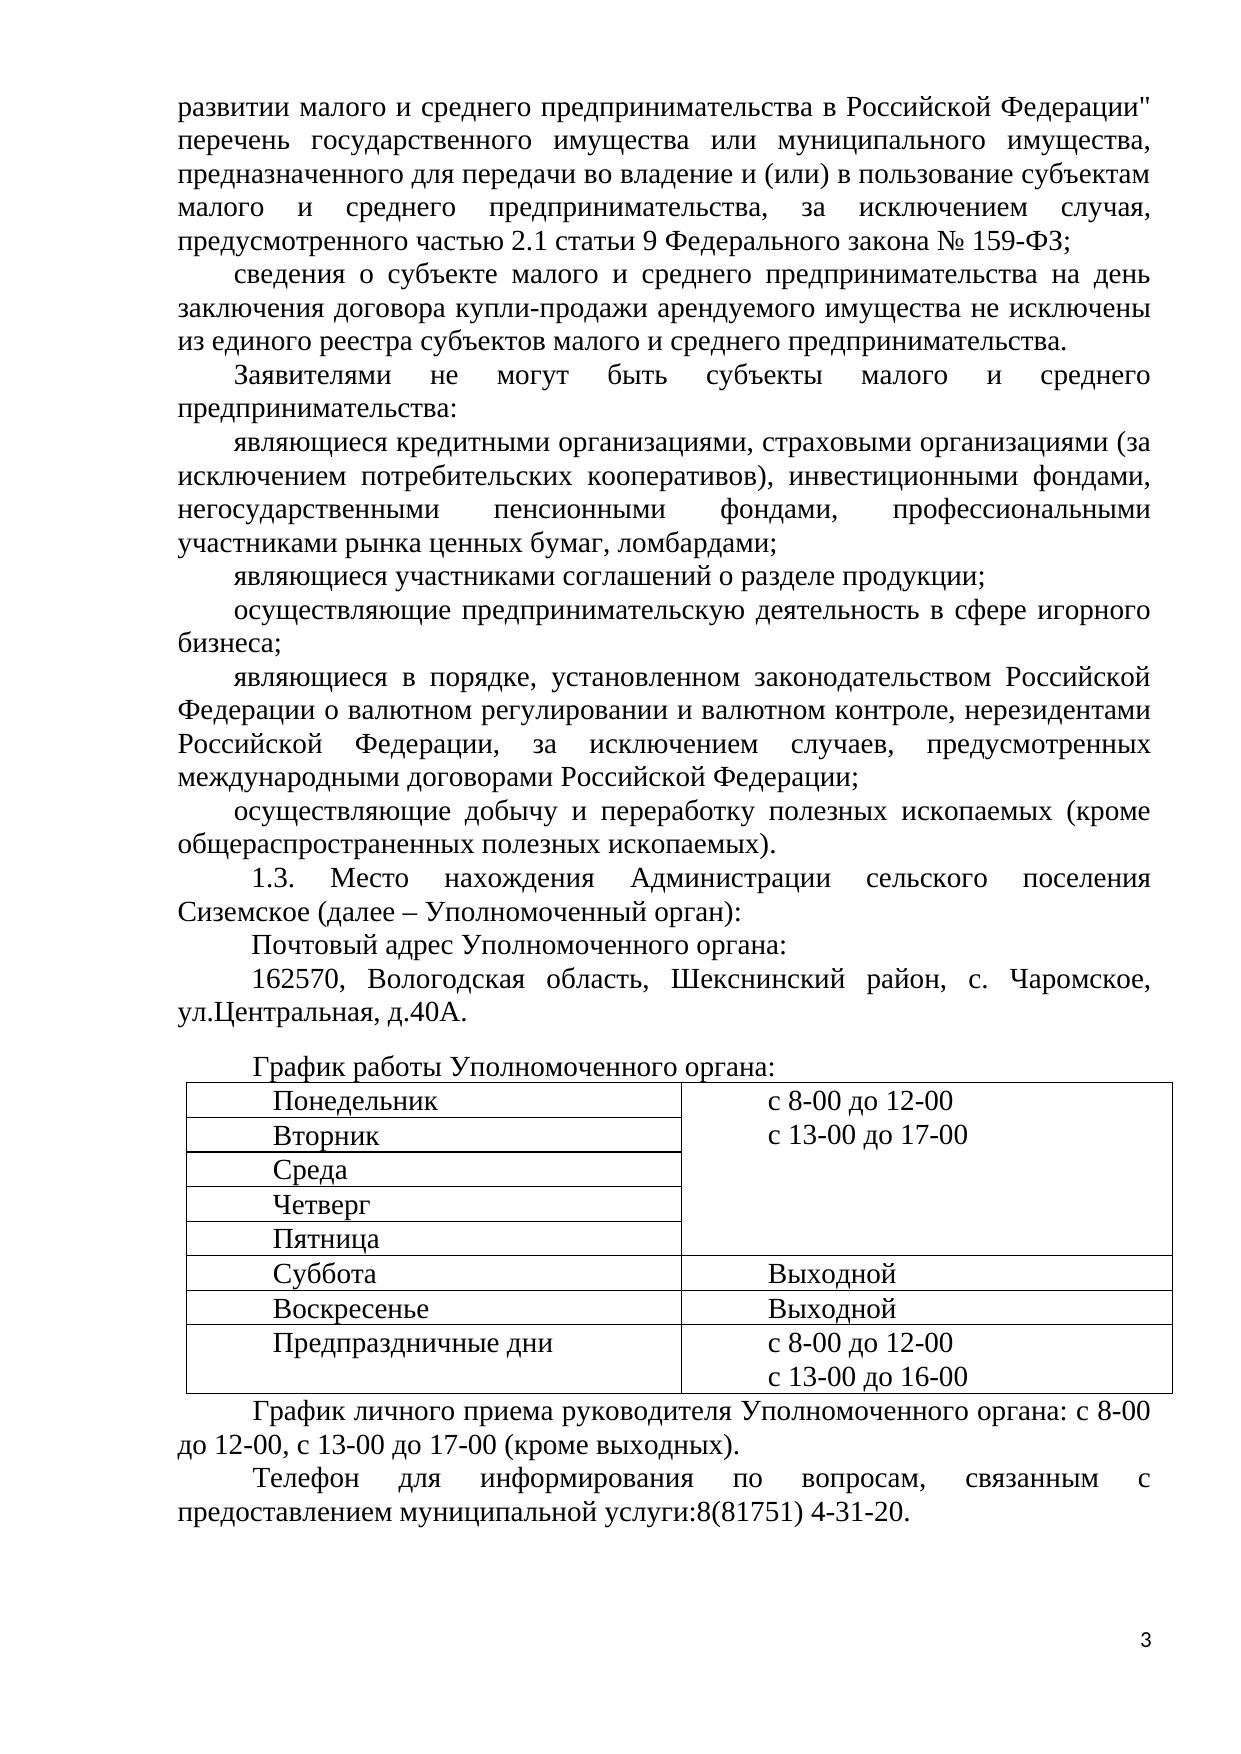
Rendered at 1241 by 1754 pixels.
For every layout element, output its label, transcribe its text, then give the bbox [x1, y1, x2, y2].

text График работы Уполномоченного органа: [177, 1049, 1152, 1082]
text 1.3. Место нахождения Администрации сельского поселения Сиземское (далее – Уполномоченный орган): [177, 860, 1152, 927]
table_header Понедельник [187, 1083, 681, 1117]
table_cell Воскресенье [187, 1291, 681, 1324]
text являющиеся кредитными организациями, страховыми организациями (за исключением потребительских кооперативов), инвестиционными фондами, негосударственными пенсионными фондами, профессиональными участниками рынка ценных бумаг, ломбардами; [177, 424, 1152, 558]
table_cell Выходной [682, 1256, 1172, 1290]
table_cell Выходной [682, 1291, 1172, 1324]
table_cell Предпраздничные дни [187, 1325, 681, 1392]
table_cell с 8-00 до 12-00 с 13-00 до 16-00 [682, 1325, 1172, 1392]
text Телефон для информирования по вопросам, связанным с предоставлением муниципальной услуги:8(81751) 4-31-20. [177, 1461, 1152, 1528]
table_cell Среда [187, 1153, 681, 1186]
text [177, 89, 1152, 256]
table_cell Четверг [187, 1187, 681, 1221]
text являющиеся в порядке, установленном законодательством Российской Федерации о валютном регулировании и валютном контроле, нерезидентами Российской Федерации, за исключением случаев, предусмотренных международными договорами Российской Федерации; [177, 659, 1152, 793]
table_cell Пятница [187, 1222, 681, 1255]
text осуществляющие предпринимательскую деятельность в сфере игорного бизнеса; [177, 592, 1152, 659]
text являющиеся участниками соглашений о разделе продукции; [177, 558, 1152, 592]
table_cell Суббота [187, 1256, 681, 1290]
table_header с 8-00 до 12-00 с 13-00 до 17-00 [682, 1083, 1172, 1255]
text Заявителями не могут быть субъекты малого и среднего предпринимательства: [177, 357, 1152, 424]
text Почтовый адрес Уполномоченного органа: [177, 927, 1152, 961]
text сведения о субъекте малого и среднего предпринимательства на день заключения договора купли-продажи арендуемого имущества не исключены из единого реестра субъектов малого и среднего предпринимательства. [177, 256, 1152, 357]
text График личного приема руководителя Уполномоченного органа: с 8-00 до 12-00, с 13-00 до 17-00 (кроме выходных). [177, 1393, 1152, 1461]
text 162570, Вологодская область, Шекснинский район, с. Чаромское, ул.Центральная, д.40А. [177, 961, 1152, 1028]
table_cell Вторник [187, 1118, 681, 1151]
text осуществляющие добычу и переработку полезных ископаемых (кроме общераспространенных полезных ископаемых). [177, 793, 1152, 860]
